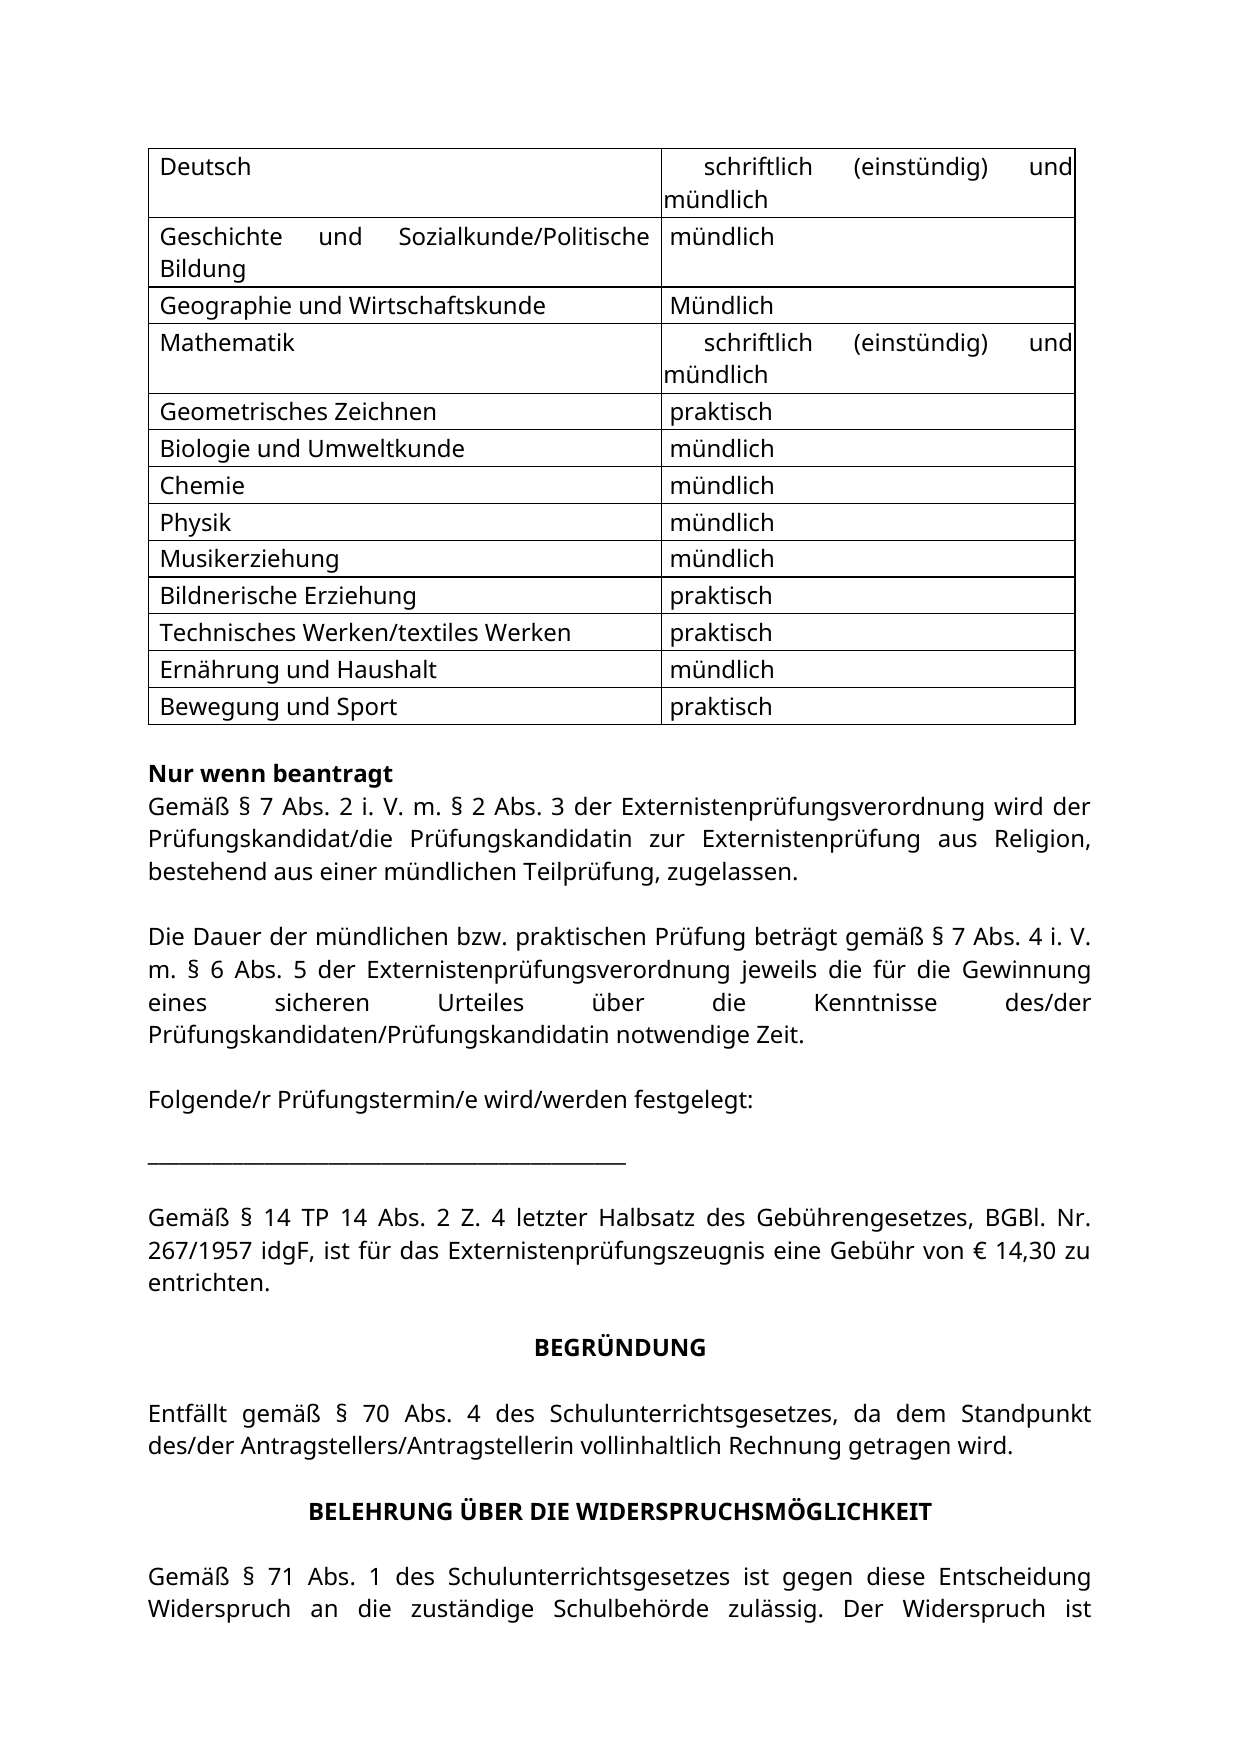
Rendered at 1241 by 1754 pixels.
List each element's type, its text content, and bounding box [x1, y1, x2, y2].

table_cell mündlich [662, 467, 1074, 503]
table_cell praktisch [662, 688, 1074, 723]
text Folgende/r Prüfungstermin/e wird/werden festgelegt: [148, 1083, 1093, 1116]
text Gemäß § 7 Abs. 2 i. V. m. § 2 Abs. 3 der Externistenprüfungsverordnung wird der Prüfungskandidat/die Prüfungskandidatin zur Externistenprüfung aus Religion, bestehend aus einer mündlichen Teilprüfung, zugelassen. [148, 790, 1093, 887]
table_cell praktisch [662, 394, 1074, 429]
table_cell Technisches Werken/textiles Werken [149, 614, 661, 650]
table_cell Ernährung und Haushalt [149, 651, 661, 687]
text BELEHRUNG ÜBER DIE WIDERSPRUCHSMÖGLICHKEIT [148, 1494, 1093, 1527]
table_cell Geschichte und Sozialkunde/Politische Bildung [149, 218, 661, 286]
table_cell Geographie und Wirtschaftskunde [149, 288, 661, 323]
table_cell praktisch [662, 614, 1074, 650]
text Nur wenn beantragt [148, 757, 1093, 790]
table_cell Bildnerische Erziehung [149, 578, 661, 613]
table_cell Mathematik [149, 324, 661, 392]
text Entfällt gemäß § 70 Abs. 4 des Schulunterrichtsgesetzes, da dem Standpunkt des/der Antragstellers/Antragstellerin vollinhaltlich Rechnung getragen wird. [148, 1396, 1093, 1462]
table_cell mündlich [662, 651, 1074, 687]
text Die Dauer der mündlichen bzw. praktischen Prüfung beträgt gemäß § 7 Abs. 4 i. V. m. § 6 Abs. 5 der Externistenprüfungsverordnung jeweils die für die Gewinnung eines sicheren Urteiles über die Kenntnisse des/der Prüfungskandidaten/Prüfungskandidatin notwendige Zeit. [148, 920, 1093, 1051]
table_cell Mündlich [662, 288, 1074, 323]
table_cell Geometrisches Zeichnen [149, 394, 661, 429]
table_cell praktisch [662, 578, 1074, 613]
table_cell Biologie und Umweltkunde [149, 430, 661, 466]
table_cell mündlich [662, 504, 1074, 539]
table_header Deutsch [149, 149, 661, 217]
table_cell mündlich [662, 541, 1074, 576]
text BEGRÜNDUNG [148, 1331, 1093, 1364]
table_cell Musikerziehung [149, 541, 661, 576]
table_cell Physik [149, 504, 661, 539]
text Gemäß § 14 TP 14 Abs. 2 Z. 4 letzter Halbsatz des Gebührengesetzes, BGBl. Nr. 267/1957 idgF, ist für das Externistenprüfungszeugnis eine Gebühr von € 14,30 zu entrichten. [148, 1201, 1093, 1299]
table_cell mündlich [662, 430, 1074, 466]
text _____________________________________________ [148, 1136, 1093, 1168]
table_cell Bewegung und Sport [149, 688, 661, 723]
table_cell schriftlich (einstündig) und mündlich [662, 324, 1074, 392]
table_header schriftlich (einstündig) und mündlich [662, 149, 1074, 217]
table_cell Chemie [149, 467, 661, 503]
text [148, 1559, 1093, 1625]
table_cell mündlich [662, 218, 1074, 286]
